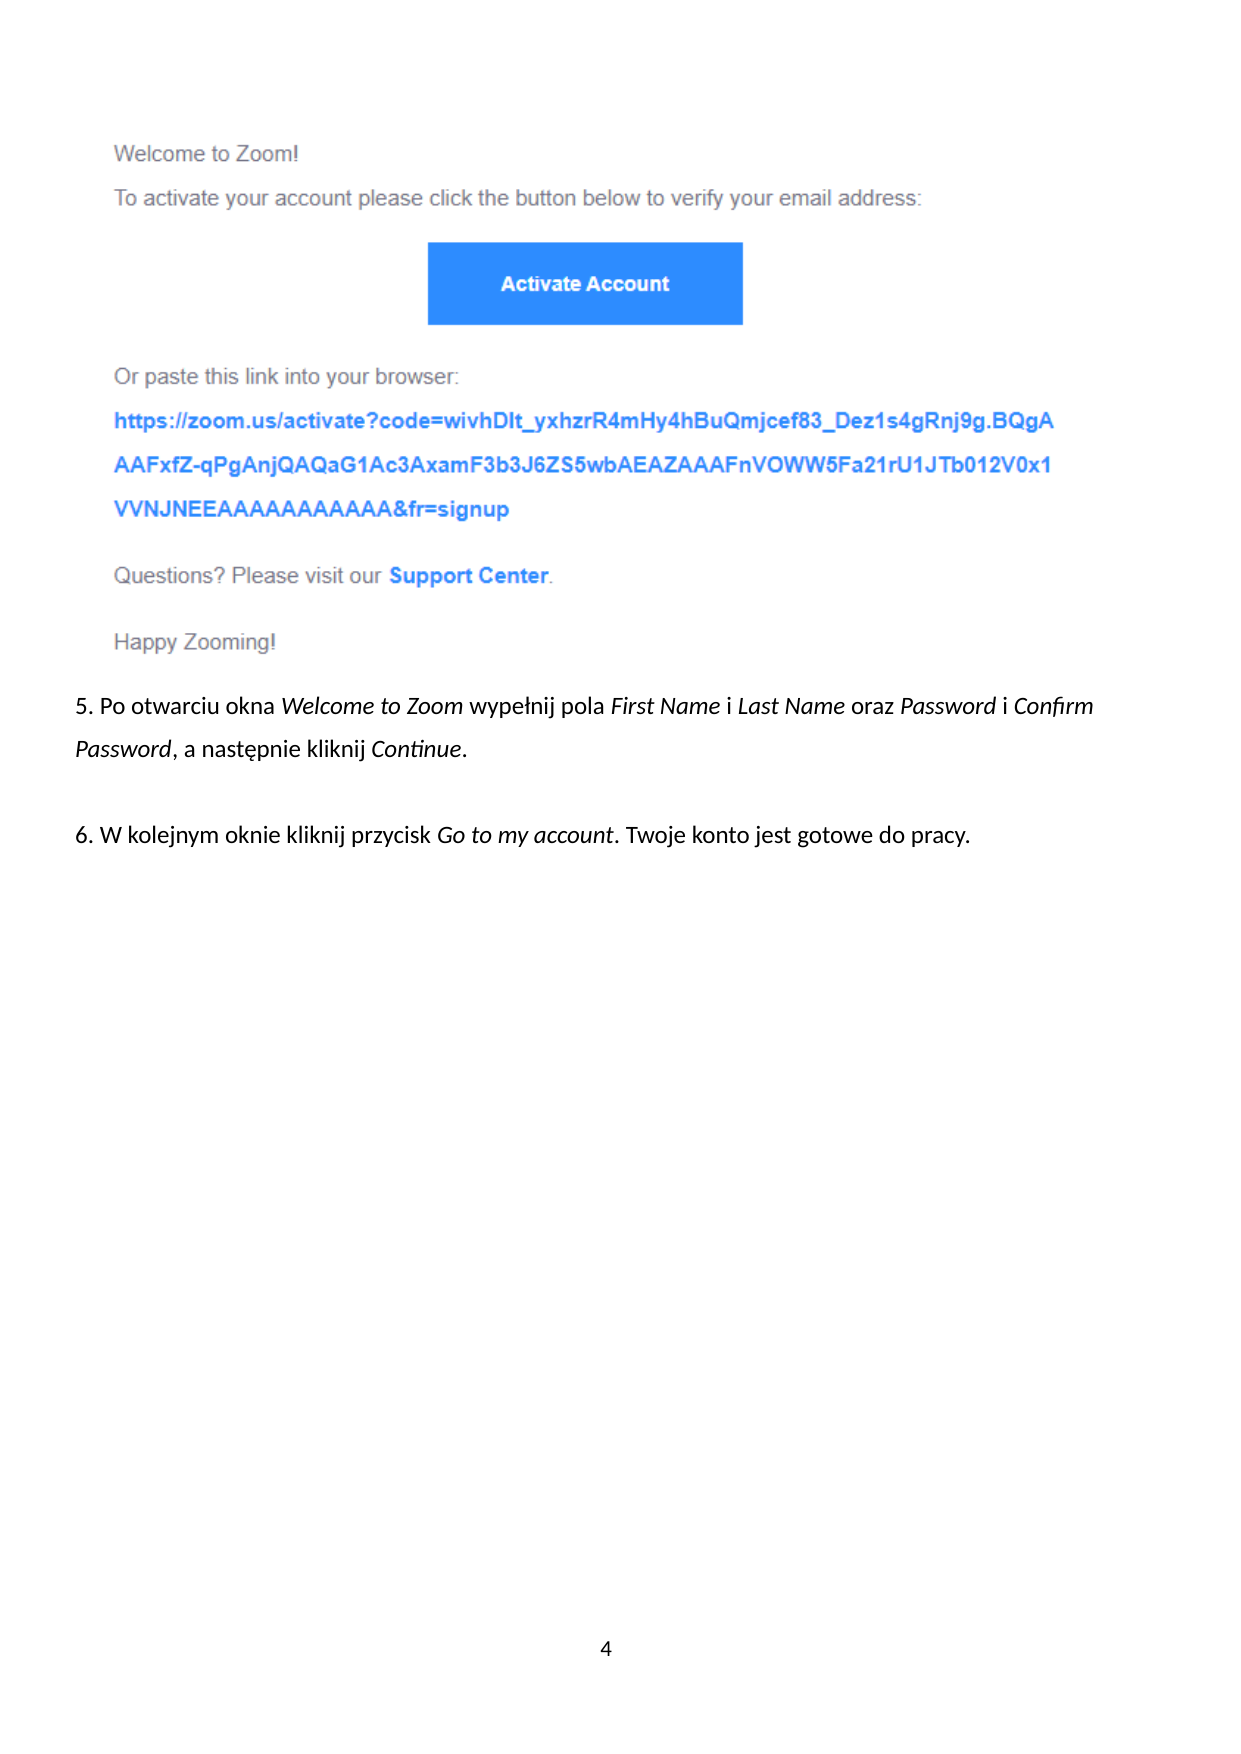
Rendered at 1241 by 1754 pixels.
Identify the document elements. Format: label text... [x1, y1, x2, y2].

text 5. Po otwarciu okna Welcome to Zoom wypełnij pola First Name i Last Name oraz Password i Confirm [75, 690, 1137, 721]
text 6. W kolejnym oknie kliknij przycisk Go to my account. Twoje konto jest gotowe do pracy. [75, 819, 1137, 850]
picture [75, 101, 1092, 691]
text Password, a następnie kliknij Continue. [75, 733, 1137, 764]
